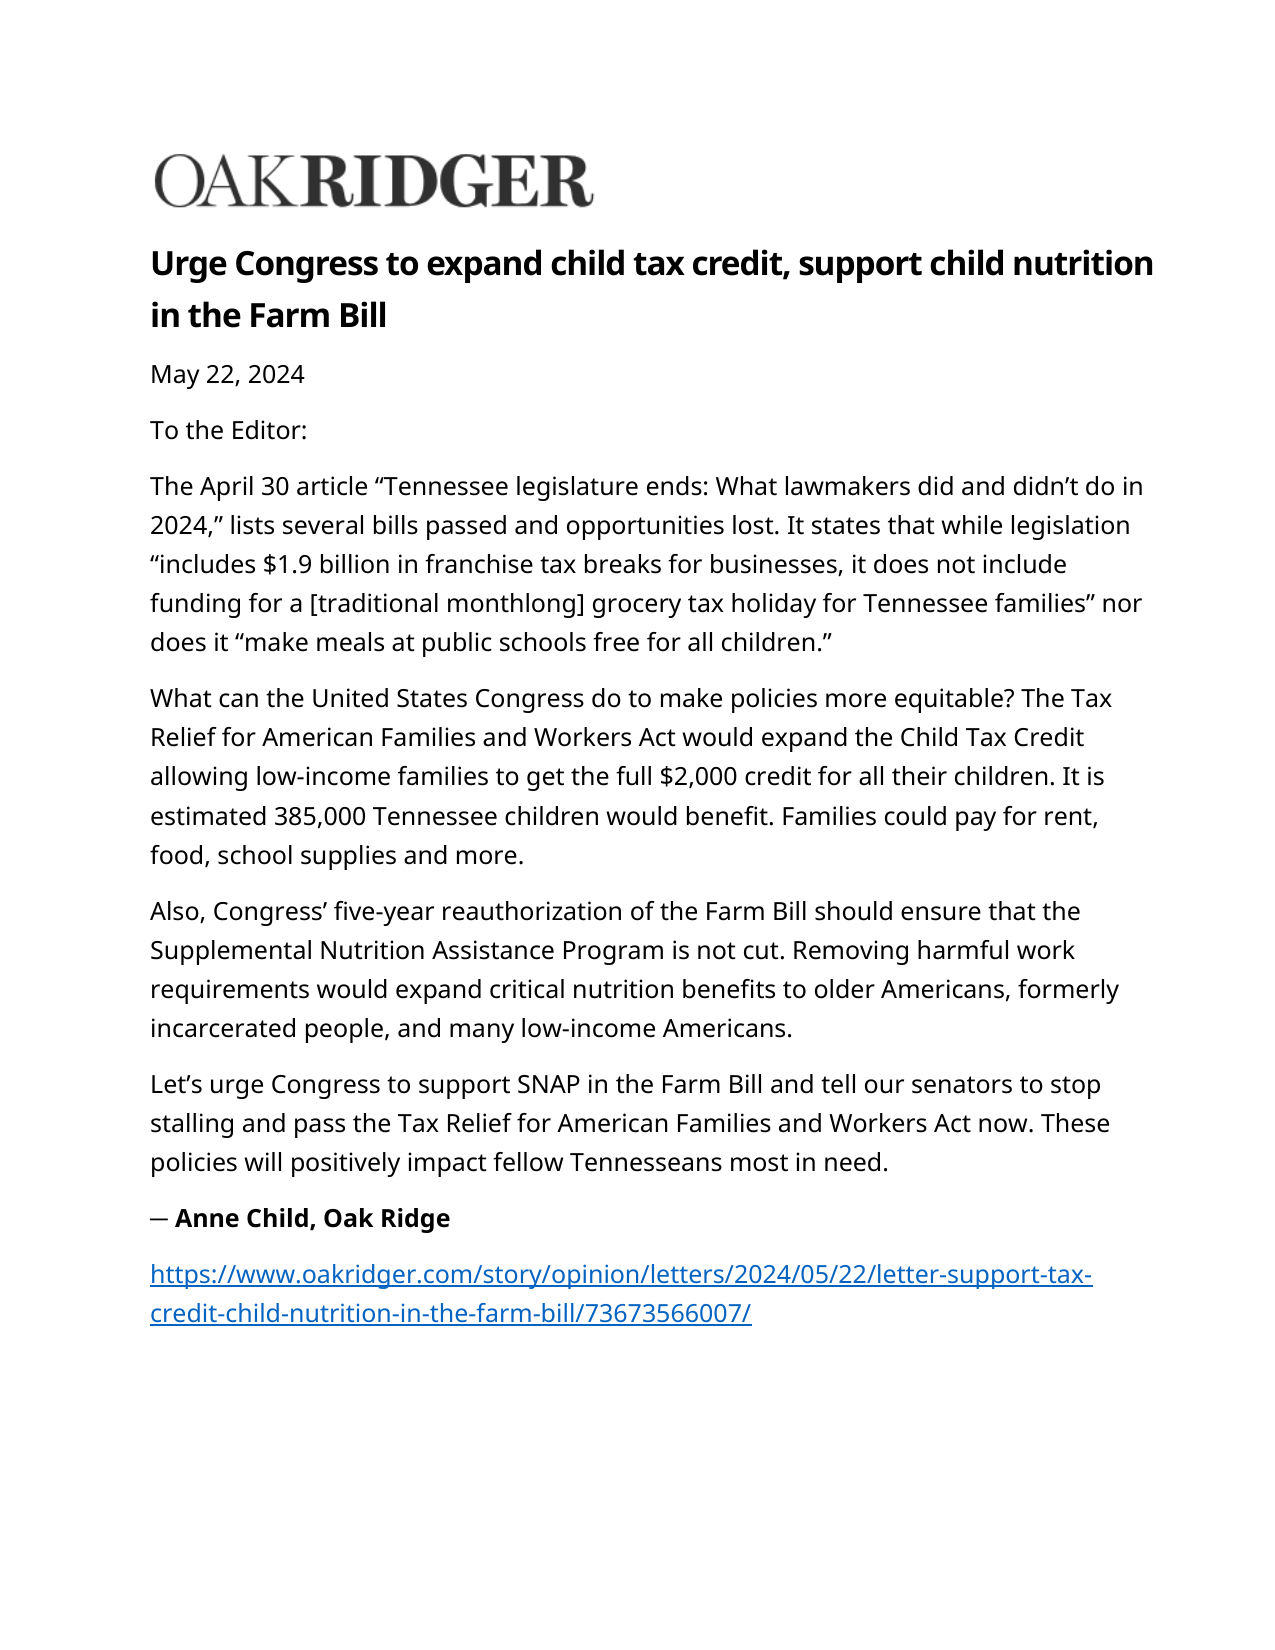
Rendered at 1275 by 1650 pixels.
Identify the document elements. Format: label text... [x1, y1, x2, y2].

text To the Editor: [150, 412, 1155, 446]
text Also, Congress’ five-year reauthorization of the Farm Bill should ensure that the Supplemental Nutrition Assistance Program is not cut. Removing harmful work requirements would expand critical nutrition benefits to older Americans, formerly incarcerated people, and many low-income Americans. [150, 893, 1155, 1045]
text Let’s urge Congress to support SNAP in the Farm Bill and tell our senators to stop stalling and pass the Tax Relief for American Families and Workers Act now. These policies will positively impact fellow Tennesseans most in need. [150, 1066, 1155, 1179]
text https://www.oakridger.com/story/opinion/letters/2024/05/22/letter-support-tax-credit-child-nutrition-in-the-farm-bill/73673566007/ [150, 1256, 1155, 1330]
picture [150, 150, 600, 210]
text May 22, 2024 [150, 356, 1155, 391]
title Urge Congress to expand child tax credit, support child nutrition in the Farm Bill [150, 239, 1155, 337]
text ─ Anne Child, Oak Ridge [150, 1201, 1155, 1235]
text What can the United States Congress do to make policies more equitable? The Tax Relief for American Families and Workers Act would expand the Child Tax Credit allowing low-income families to get the full $2,000 credit for all their children. It is estimated 385,000 Tennessee children would benefit. Families could pay for rent, food, school supplies and more. [150, 681, 1155, 871]
text The April 30 article “Tennessee legislature ends: What lawmakers did and didn’t do in 2024,” lists several bills passed and opportunities lost. It states that while legislation “includes $1.9 billion in franchise tax breaks for businesses, it does not include funding for a [traditional monthlong] grocery tax holiday for Tennessee families” nor does it “make meals at public schools free for all children.” [150, 468, 1155, 659]
